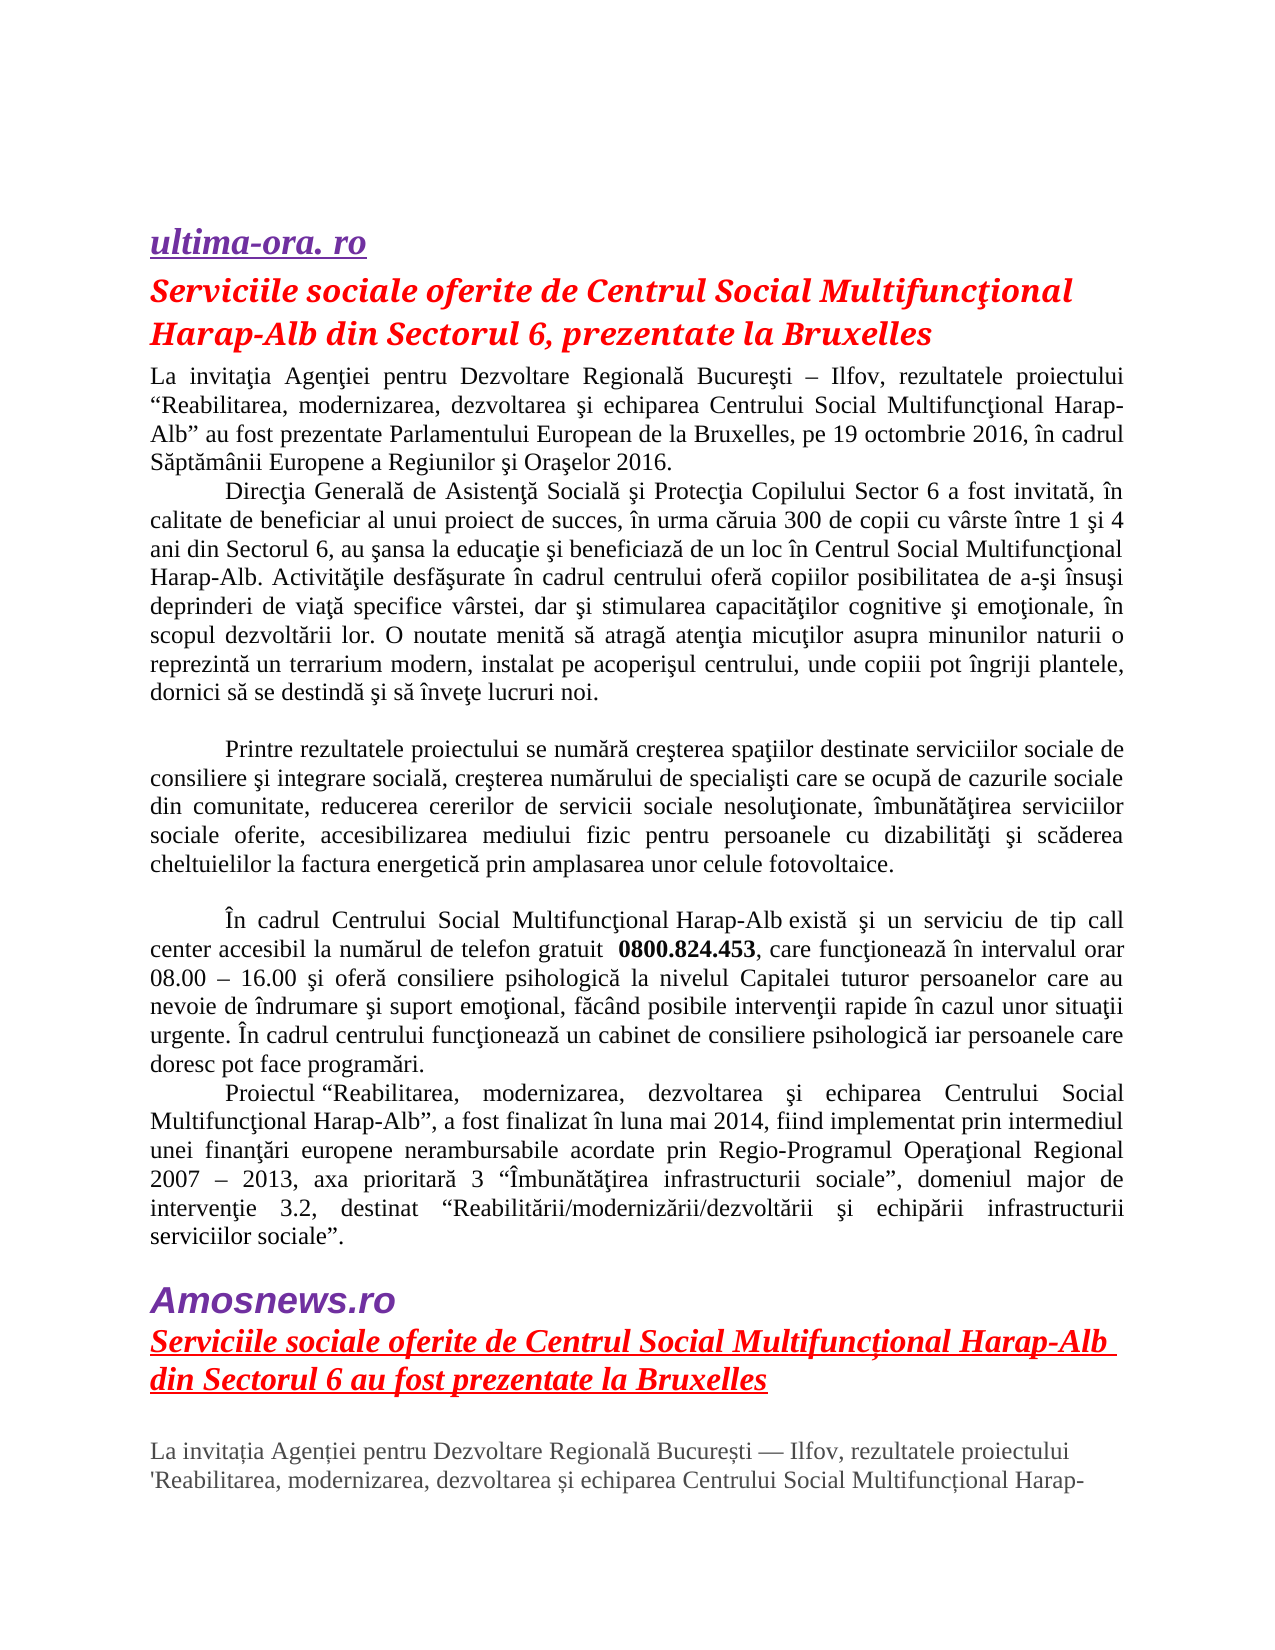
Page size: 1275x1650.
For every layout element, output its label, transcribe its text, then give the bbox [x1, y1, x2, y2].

text Proiectul “Reabilitarea, modernizarea, dezvoltarea şi echiparea Centrului Social Multifuncţional Harap-Alb”, a fost finalizat în luna mai 2014, fiind implementat prin intermediul unei finanţări europene nerambursabile acordate prin Regio-Programul Operaţional Regional 2007 – 2013, axa prioritară 3 “Îmbunătăţirea infrastructurii sociale”, domeniul major de intervenţie 3.2, destinat “Reabilitării/modernizării/dezvoltării şi echipării infrastructurii serviciilor sociale”. [150, 1078, 1125, 1250]
subtitle Serviciile sociale oferite de Centrul Social Multifuncţional Harap-Alb din Sectorul 6, prezentate la Bruxelles [150, 269, 1125, 354]
text Direcţia Generală de Asistenţă Socială şi Protecţia Copilului Sector 6 a fost invitată, în calitate de beneficiar al unui proiect de succes, în urma căruia 300 de copii cu vârste între 1 şi 4 ani din Sectorul 6, au şansa la educaţie şi beneficiază de un loc în Centrul Social Multifuncţional Harap-Alb. Activităţile desfăşurate în cadrul centrului oferă copiilor posibilitatea de a-şi însuşi deprinderi de viaţă specifice vârstei, dar şi stimularea capacităţilor cognitive şi emoţionale, în scopul dezvoltării lor. O noutate menită să atragă atenţia micuţilor asupra minunilor naturii o reprezintă un terrarium modern, instalat pe acoperişul centrului, unde copiii pot îngriji plantele, dornici să se destindă şi să înveţe lucruri noi. [150, 476, 1125, 706]
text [150, 1436, 1125, 1493]
subtitle Serviciile sociale oferite de Centrul Social Multifuncțional Harap-Alb din Sectorul 6 au fost prezentate la Bruxelles [150, 1321, 1125, 1398]
subtitle Amosnews.ro [150, 1278, 1125, 1321]
text În cadrul Centrului Social Multifuncţional Harap-Alb există şi un serviciu de tip call center accesibil la numărul de telefon gratuit 0800.824.453, care funcţionează în intervalul orar 08.00 – 16.00 şi oferă consiliere psihologică la nivelul Capitalei tuturor persoanelor care au nevoie de îndrumare şi suport emoţional, făcând posibile intervenţii rapide în cazul unor situaţii urgente. În cadrul centrului funcţionează un cabinet de consiliere psihologică iar persoanele care doresc pot face programări. [150, 905, 1125, 1078]
subtitle ultima-ora. ro [150, 219, 1125, 263]
text Printre rezultatele proiectului se numără creşterea spaţiilor destinate serviciilor sociale de consiliere şi integrare socială, creşterea numărului de specialişti care se ocupă de cazurile sociale din comunitate, reducerea cererilor de servicii sociale nesoluţionate, îmbunătăţirea serviciilor sociale oferite, accesibilizarea mediului fizic pentru persoanele cu dizabilităţi şi scăderea cheltuielilor la factura energetică prin amplasarea unor celule fotovoltaice. [150, 734, 1125, 878]
text La invitaţia Agenţiei pentru Dezvoltare Regională Bucureşti – Ilfov, rezultatele proiectului “Reabilitarea, modernizarea, dezvoltarea şi echiparea Centrului Social Multifuncţional Harap-Alb” au fost prezentate Parlamentului European de la Bruxelles, pe 19 octombrie 2016, în cadrul Săptămânii Europene a Regiunilor şi Oraşelor 2016. [150, 361, 1125, 476]
